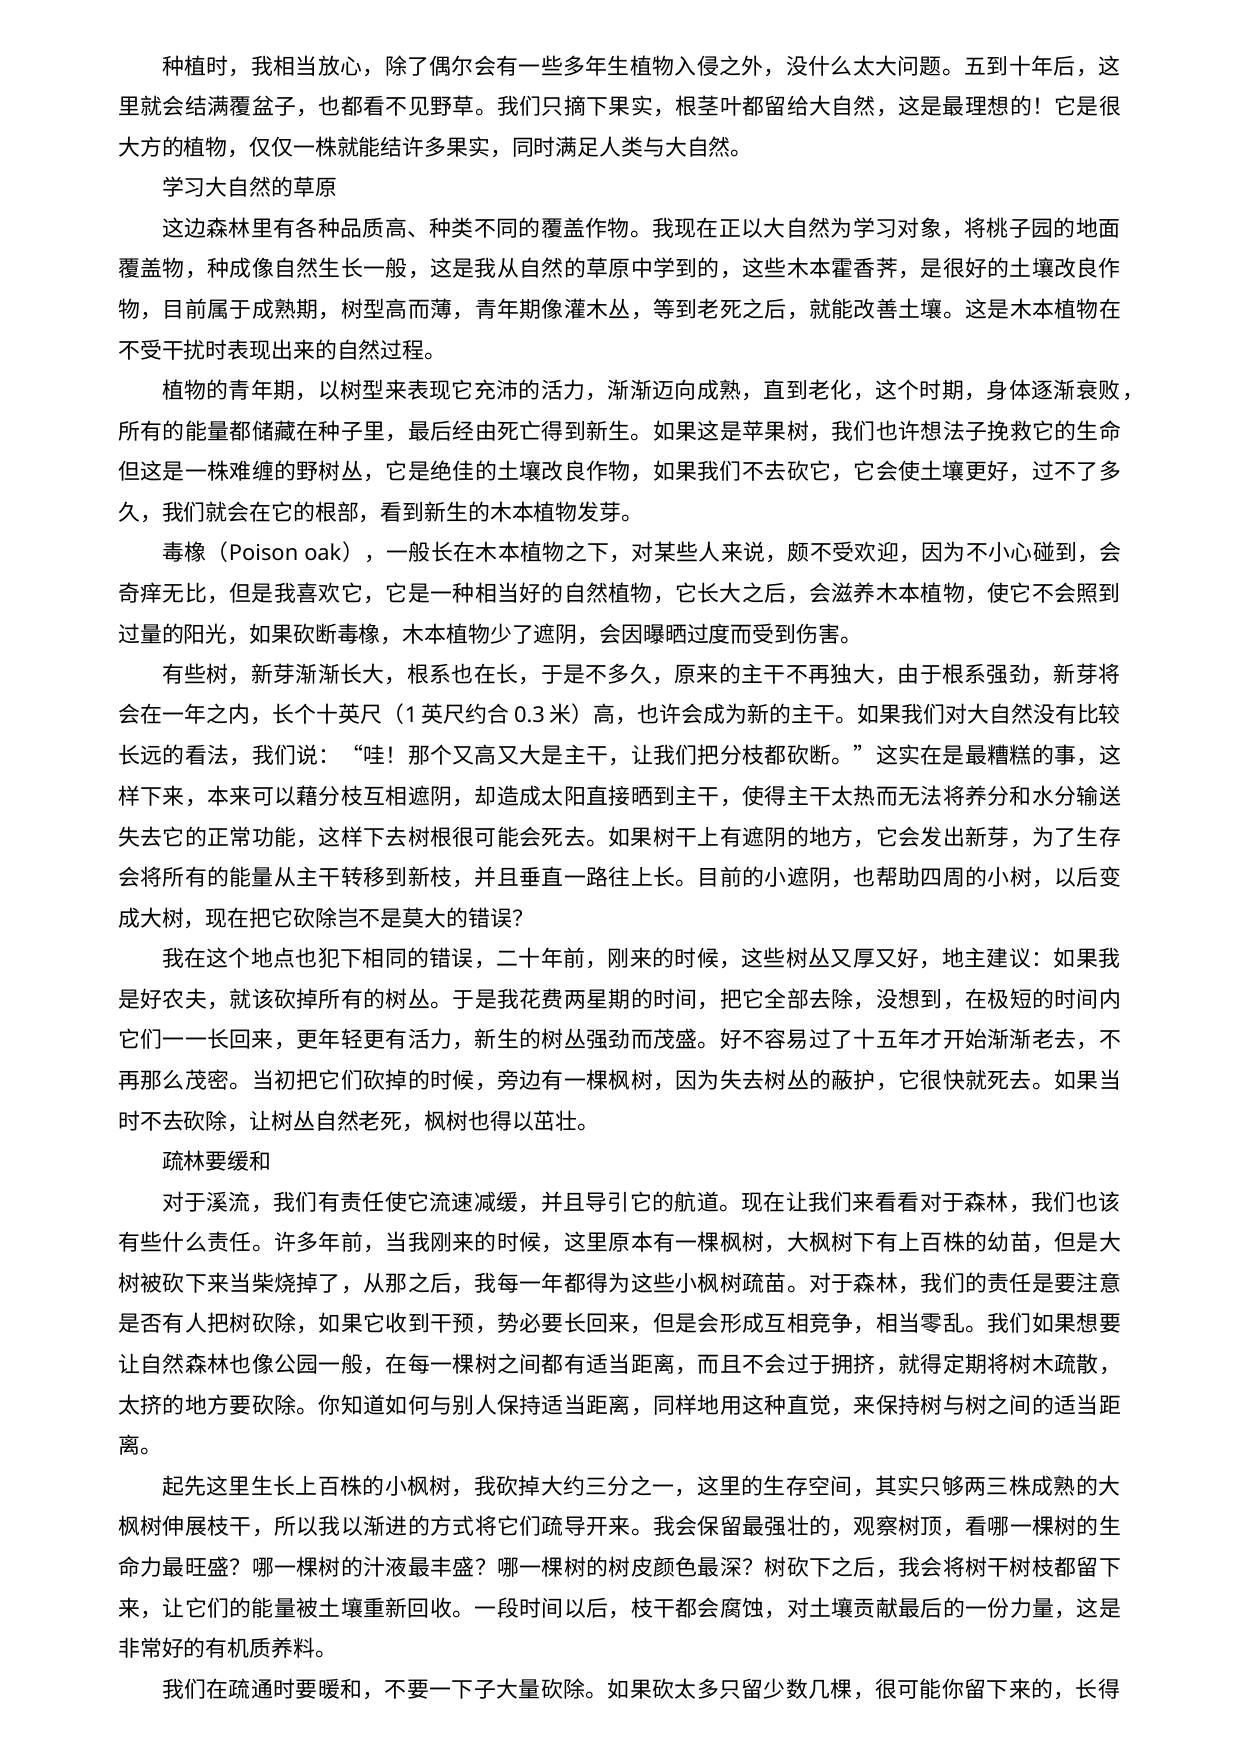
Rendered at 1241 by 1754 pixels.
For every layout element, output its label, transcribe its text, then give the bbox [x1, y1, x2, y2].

text 种植时，我相当放心，除了偶尔会有一些多年生植物入侵之外，没什么太大问题。五到十年后，这里就会结满覆盆子，也都看不见野草。我们只摘下果实，根茎叶都留给大自然，这是最理想的！它是很大方的植物，仅仅一株就能结许多果实，同时满足人类与大自然。 [118, 48, 1122, 162]
text 疏林要缓和 [118, 1144, 1122, 1176]
text 毒橡（Poison oak），一般长在木本植物之下，对某些人来说，颇不受欢迎，因为不小心碰到，会奇痒无比，但是我喜欢它，它是一种相当好的自然植物，它长大之后，会滋养木本植物，使它不会照到过量的阳光，如果砍断毒橡，木本植物少了遮阴，会因曝晒过度而受到伤害。 [118, 535, 1122, 649]
text 我在这个地点也犯下相同的错误，二十年前，刚来的时候，这些树丛又厚又好，地主建议：如果我是好农夫，就该砍掉所有的树丛。于是我花费两星期的时间，把它全部去除，没想到，在极短的时间内，它们一一长回来，更年轻更有活力，新生的树丛强劲而茂盛。好不容易过了十五年才开始渐渐老去，不再那么茂密。当初把它们砍掉的时候，旁边有一棵枫树，因为失去树丛的蔽护，它很快就死去。如果当时不去砍除，让树丛自然老死，枫树也得以茁壮。 [118, 941, 1122, 1136]
text 对于溪流，我们有责任使它流速减缓，并且导引它的航道。现在让我们来看看对于森林，我们也该有些什么责任。许多年前，当我刚来的时候，这里原本有一棵枫树，大枫树下有上百株的幼苗，但是大树被砍下来当柴烧掉了，从那之后，我每一年都得为这些小枫树疏苗。对于森林，我们的责任是要注意是否有人把树砍除，如果它收到干预，势必要长回来，但是会形成互相竞争，相当零乱。我们如果想要让自然森林也像公园一般，在每一棵树之间都有适当距离，而且不会过于拥挤，就得定期将树木疏散，太挤的地方要砍除。你知道如何与别人保持适当距离，同样地用这种直觉，来保持树与树之间的适当距离。 [118, 1184, 1122, 1460]
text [118, 1671, 1122, 1704]
text 植物的青年期，以树型来表现它充沛的活力，渐渐迈向成熟，直到老化，这个时期，身体逐渐衰败，所有的能量都储藏在种子里，最后经由死亡得到新生。如果这是苹果树，我们也许想法子挽救它的生命，但这是一株难缠的野树丛，它是绝佳的土壤改良作物，如果我们不去砍它，它会使土壤更好，过不了多久，我们就会在它的根部，看到新生的木本植物发芽。 [118, 373, 1122, 527]
text 这边森林里有各种品质高、种类不同的覆盖作物。我现在正以大自然为学习对象，将桃子园的地面覆盖物，种成像自然生长一般，这是我从自然的草原中学到的，这些木本霍香荠，是很好的土壤改良作物，目前属于成熟期，树型高而薄，青年期像灌木丛，等到老死之后，就能改善土壤。这是木本植物在不受干扰时表现出来的自然过程。 [118, 210, 1122, 365]
text 学习大自然的草原 [118, 170, 1122, 202]
text 起先这里生长上百株的小枫树，我砍掉大约三分之一，这里的生存空间，其实只够两三株成熟的大枫树伸展枝干，所以我以渐进的方式将它们疏导开来。我会保留最强壮的，观察树顶，看哪一棵树的生命力最旺盛？哪一棵树的汁液最丰盛？哪一棵树的树皮颜色最深？树砍下之后，我会将树干树枝都留下来，让它们的能量被土壤重新回收。一段时间以后，枝干都会腐蚀，对土壤贡献最后的一份力量，这是非常好的有机质养料。 [118, 1468, 1122, 1663]
text 有些树，新芽渐渐长大，根系也在长，于是不多久，原来的主干不再独大，由于根系强劲，新芽将会在一年之内，长个十英尺（1英尺约合0.3米）高，也许会成为新的主干。如果我们对大自然没有比较长远的看法，我们说：“哇！那个又高又大是主干，让我们把分枝都砍断。”这实在是最糟糕的事，这样下来，本来可以藉分枝互相遮阴，却造成太阳直接晒到主干，使得主干太热而无法将养分和水分输送，失去它的正常功能，这样下去树根很可能会死去。如果树干上有遮阴的地方，它会发出新芽，为了生存，会将所有的能量从主干转移到新枝，并且垂直一路往上长。目前的小遮阴，也帮助四周的小树，以后变成大树，现在把它砍除岂不是莫大的错误？ [118, 657, 1122, 933]
